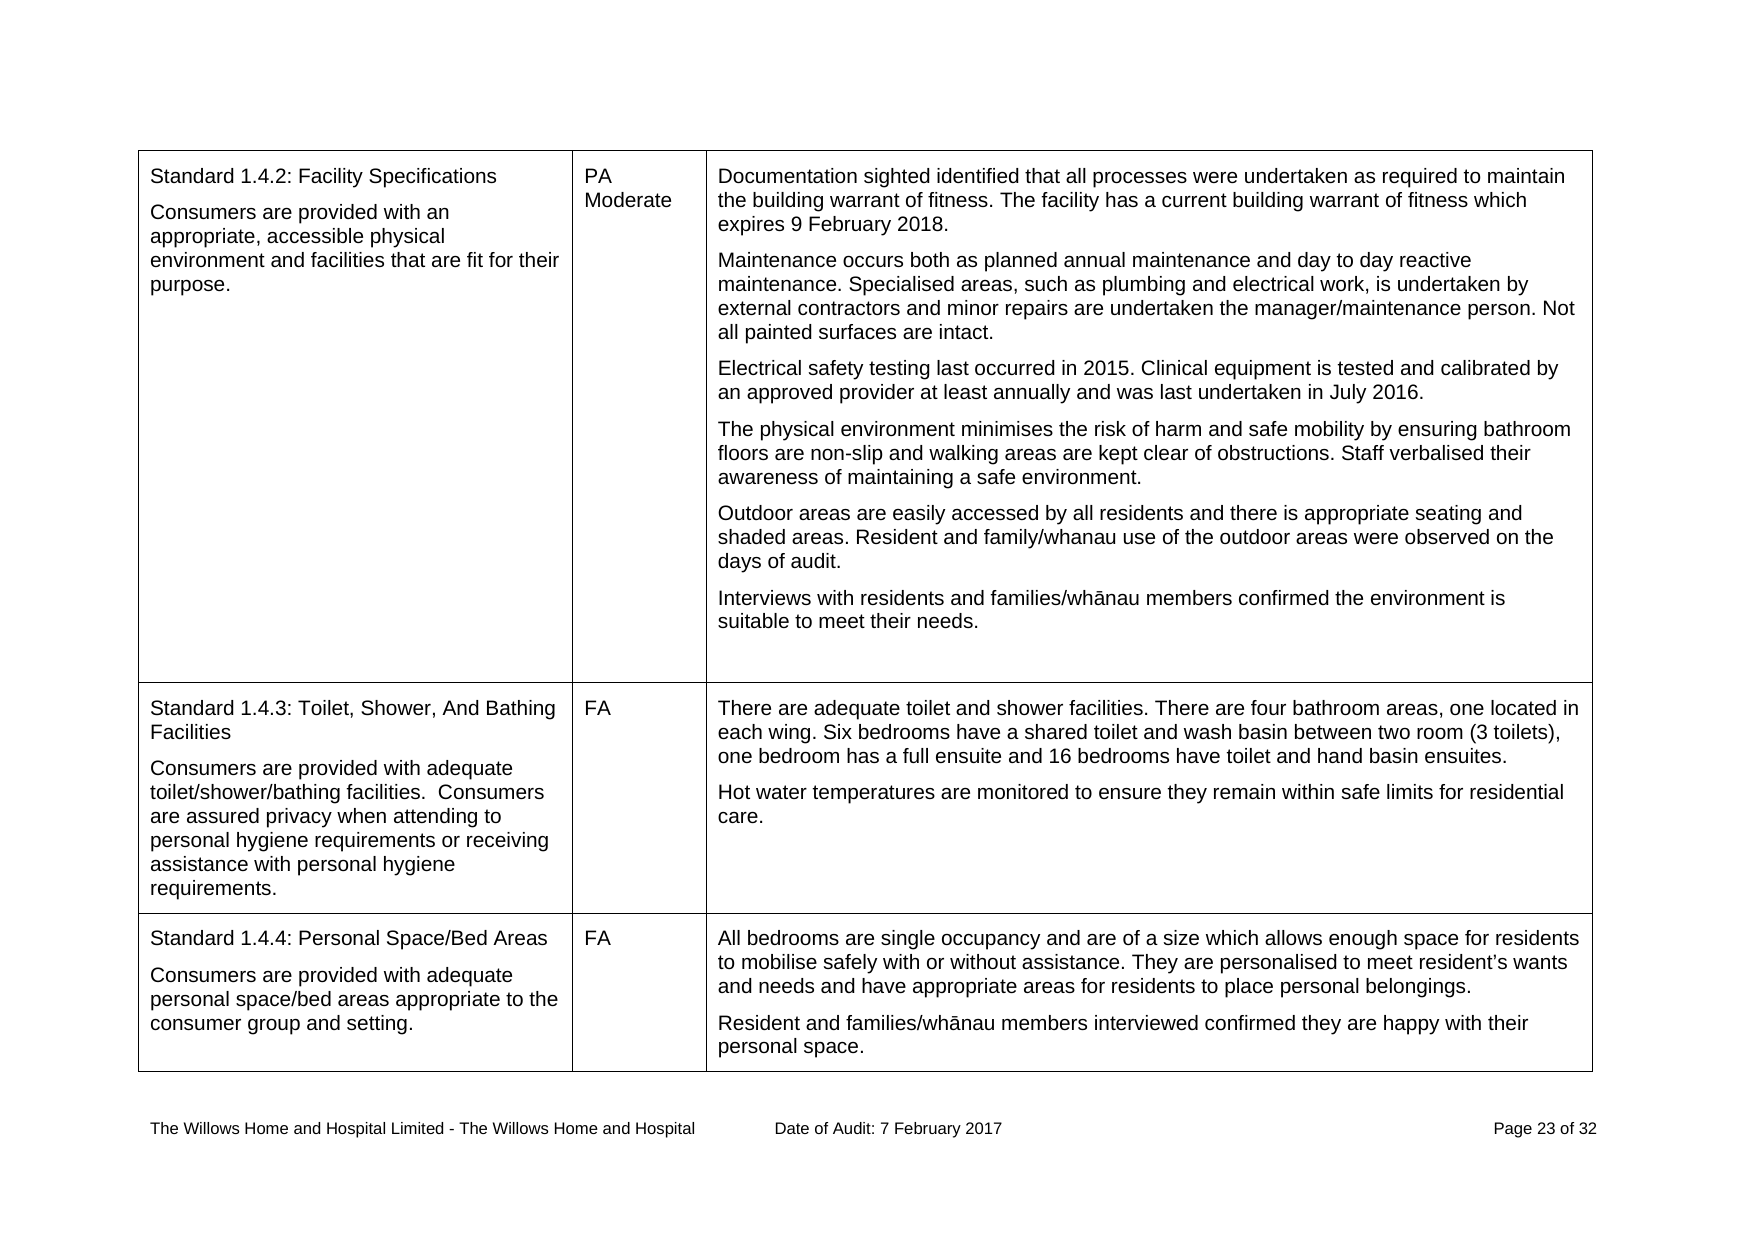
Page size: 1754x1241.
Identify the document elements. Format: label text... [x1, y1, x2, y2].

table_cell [139, 914, 572, 1071]
table_cell Standard 1.4.3: Toilet, Shower, And Bathing Facilities Consumers are provided with adequate toilet/shower/bathing facilities. Consumers are assured privacy when attending to personal hygiene requirements or receiving assistance with personal hygiene requirements. [139, 683, 572, 912]
table_cell Standard 1.4.2: Facility Specifications Consumers are provided with an appropriate, accessible physical environment and facilities that are fit for their purpose. [139, 151, 572, 682]
table_cell PA Moderate [573, 151, 706, 682]
table_cell FA [573, 914, 706, 1071]
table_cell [707, 914, 1592, 1071]
table_cell There are adequate toilet and shower facilities. There are four bathroom areas, one located in each wing. Six bedrooms have a shared toilet and wash basin between two room (3 toilets), one bedroom has a full ensuite and 16 bedrooms have toilet and hand basin ensuites. Hot water temperatures are monitored to ensure they remain within safe limits for residential care. [707, 683, 1592, 912]
table_cell FA [573, 683, 706, 912]
table_cell Documentation sighted identified that all processes were undertaken as required to maintain the building warrant of fitness. The facility has a current building warrant of fitness which expires 9 February 2018. Maintenance occurs both as planned annual maintenance and day to day reactive maintenance. Specialised areas, such as plumbing and electrical work, is undertaken by external contractors and minor repairs are undertaken the manager/maintenance person. Not all painted surfaces are intact. Electrical safety testing last occurred in 2015. Clinical equipment is tested and calibrated by an approved provider at least annually and was last undertaken in July 2016. The physical environment minimises the risk of harm and safe mobility by ensuring bathroom floors are non-slip and walking areas are kept clear of obstructions. Staff verbalised their awareness of maintaining a safe environment. Outdoor areas are easily accessed by all residents and there is appropriate seating and shaded areas. Resident and family/whanau use of the outdoor areas were observed on the days of audit. Interviews with residents and families/whānau members confirmed the environment is suitable to meet their needs. [707, 151, 1592, 682]
